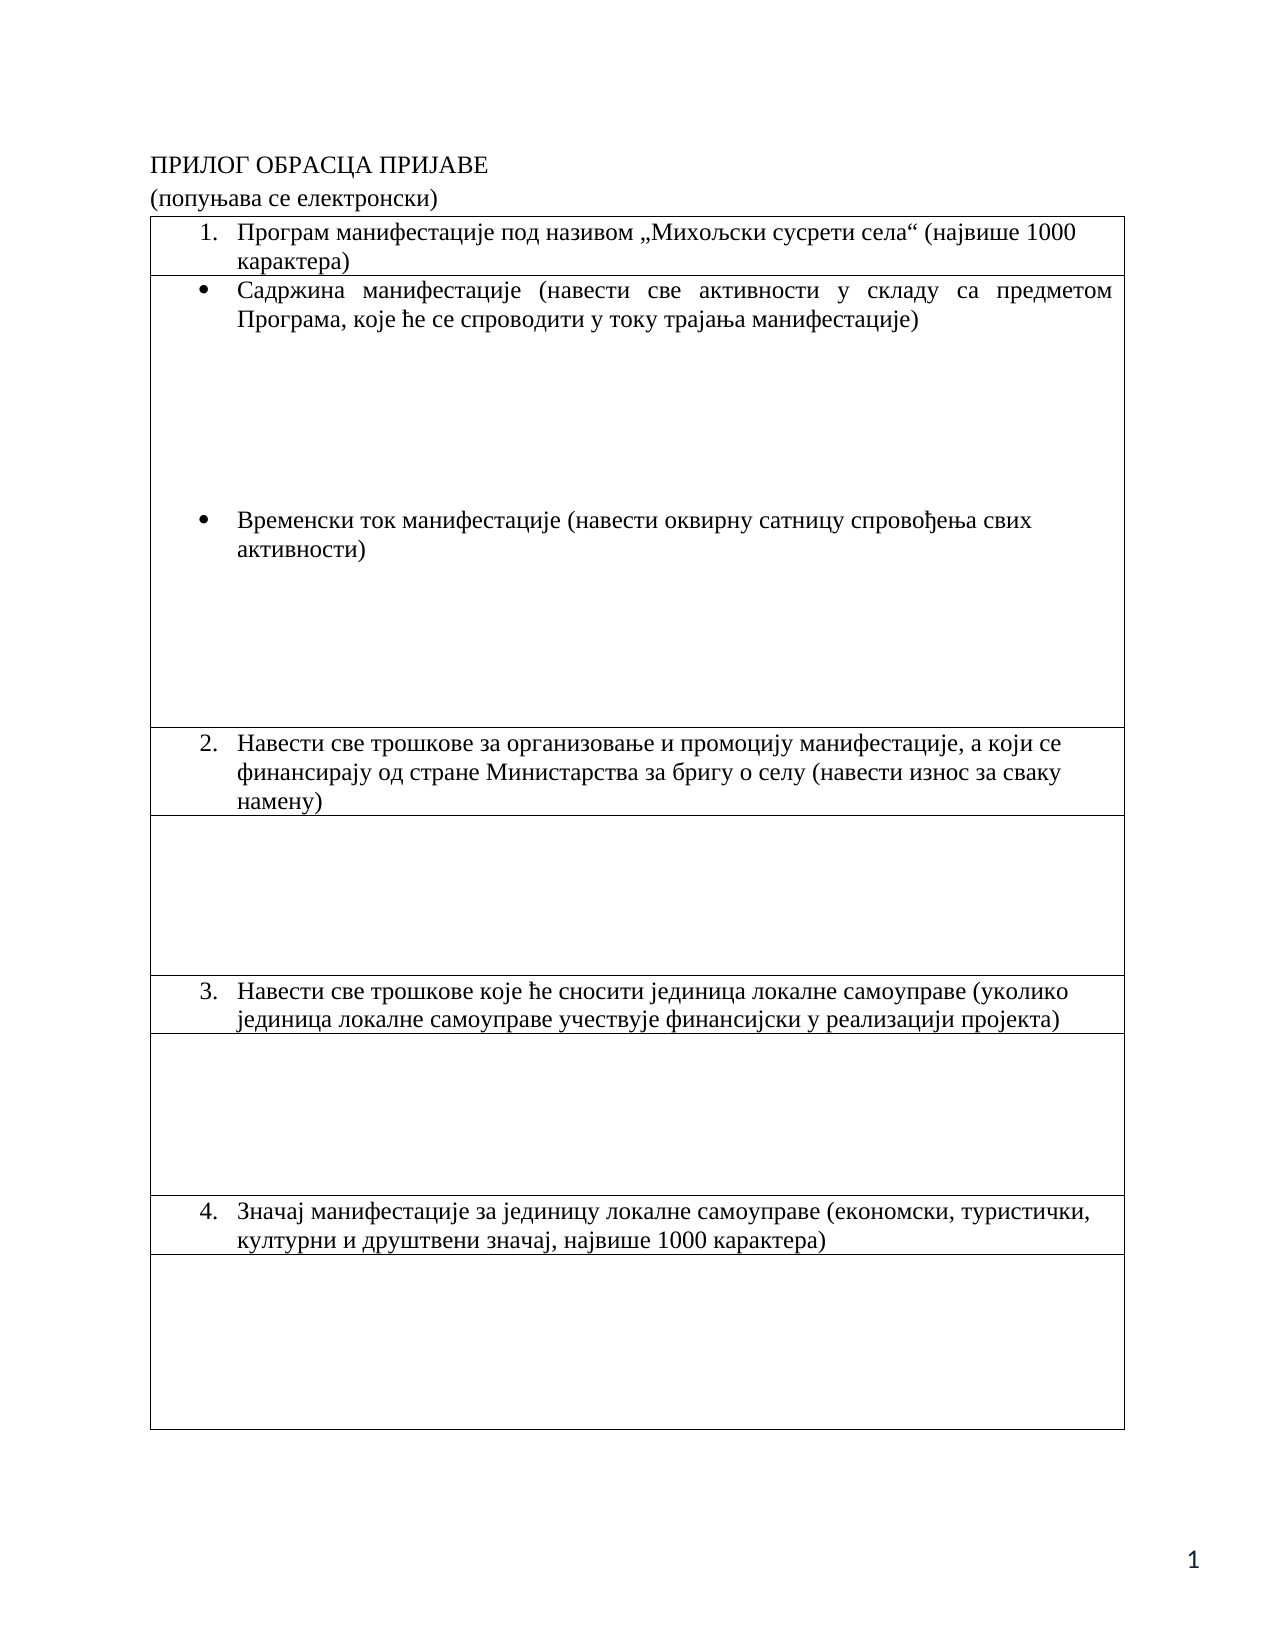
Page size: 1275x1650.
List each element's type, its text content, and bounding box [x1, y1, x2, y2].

text ПРИЛОГ ОБРАСЦА ПРИЈАВЕ [150, 150, 1125, 179]
table_cell [151, 816, 1124, 975]
table_cell Навести све трошкове које ће сносити јединица локалне самоуправе (уколико јединица локалне самоуправе учествује финансијски у реализацији пројекта) [151, 976, 1124, 1033]
table_header Програм манифестације под називом „Михољски сусрети села“ (највише 1000 карактера) [151, 217, 1124, 274]
table_cell Садржина манифестације (навести све активности у складу са предметом Програма, које ће се спроводити у току трајања манифестације) Временски ток манифестације (навести оквирну сатницу спровођења свих активности) [151, 276, 1124, 727]
table_cell Значај манифестације за јединицу локалне самоуправе (економски, туристички, културни и друштвени значај, највише 1000 карактера) [151, 1196, 1124, 1253]
table_cell [151, 1255, 1124, 1429]
table_cell Навести све трошкове за организовање и промоцију манифестације, а који се финансирају од стране Министарства за бригу о селу (навести износ за сваку намену) [151, 728, 1124, 814]
table_cell [151, 1034, 1124, 1195]
text (попуњава се електронски) [150, 183, 1125, 212]
